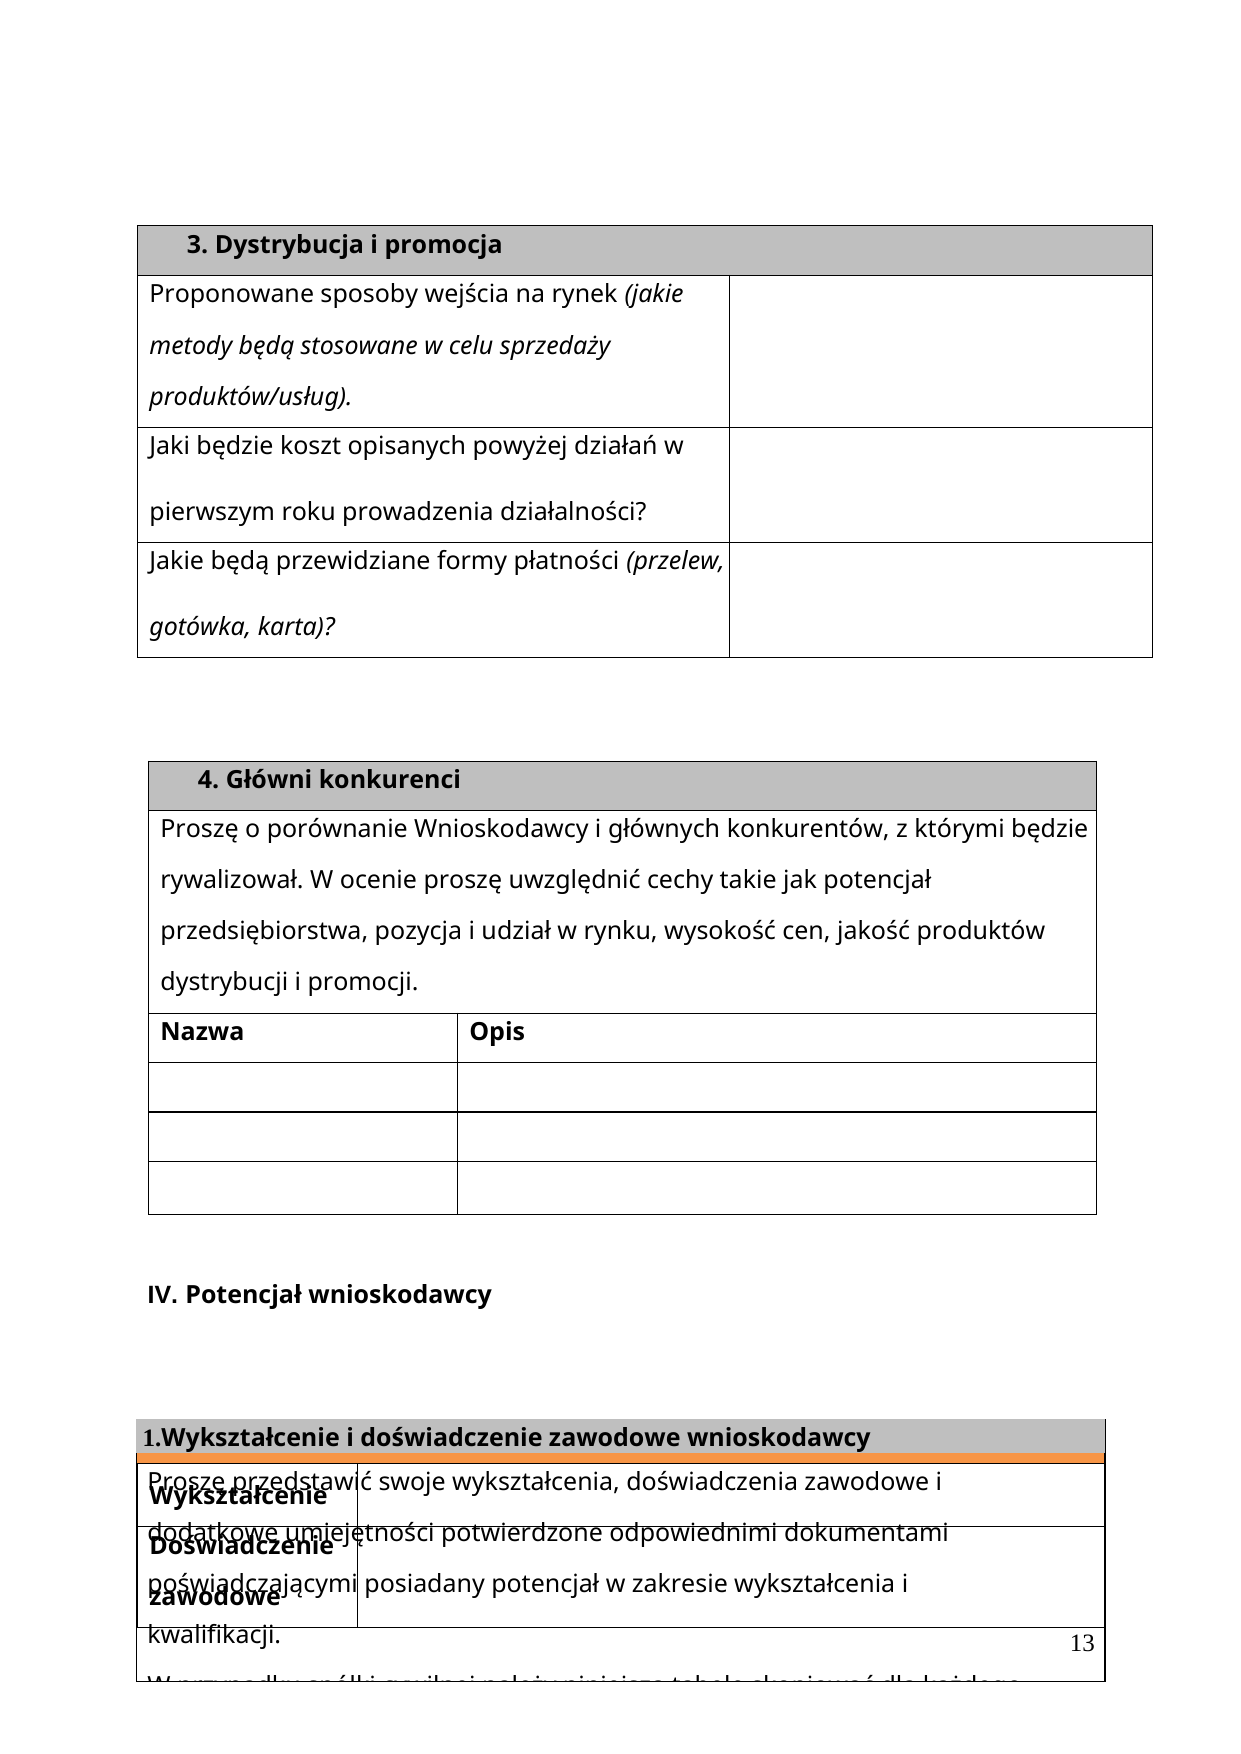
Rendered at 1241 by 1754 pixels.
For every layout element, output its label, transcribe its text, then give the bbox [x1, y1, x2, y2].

table_cell [730, 543, 1152, 657]
table_header 3. Dystrybucja i promocja [138, 226, 1152, 275]
table_cell Proponowane sposoby wejścia na rynek (jakie metody będą stosowane w celu sprzedaży produktów/usług). [138, 276, 729, 427]
table_cell [458, 1063, 1096, 1111]
table_cell [149, 1063, 457, 1111]
table_cell [149, 1162, 457, 1214]
table_cell Doświadczenie zawodowe [138, 1527, 357, 1627]
table_header Wykształcenie [138, 1464, 357, 1526]
table_cell Nazwa [149, 1014, 457, 1062]
table_cell [458, 1113, 1096, 1161]
table_cell [149, 1113, 457, 1161]
table_cell [358, 1527, 1104, 1627]
table_header 4. Główni konkurenci [149, 762, 1096, 810]
subtitle Potencjał wnioskodawcy [147, 1277, 1209, 1311]
table_cell Jakie będą przewidziane formy płatności (przelew, gotówka, karta)? [138, 543, 729, 657]
table_cell [730, 428, 1152, 542]
table_cell Opis [458, 1014, 1096, 1062]
table_header [358, 1464, 1104, 1526]
table_cell [458, 1162, 1096, 1214]
table_cell [730, 276, 1152, 427]
table_cell Jaki będzie koszt opisanych powyżej działań w pierwszym roku prowadzenia działalności? [138, 428, 729, 542]
table_cell Proszę o porównanie Wnioskodawcy i głównych konkurentów, z którymi będzie rywalizował. W ocenie proszę uwzględnić cechy takie jak potencjał przedsiębiorstwa, pozycja i udział w rynku, wysokość cen, jakość produktów dystrybucji i promocji. [149, 811, 1096, 1012]
